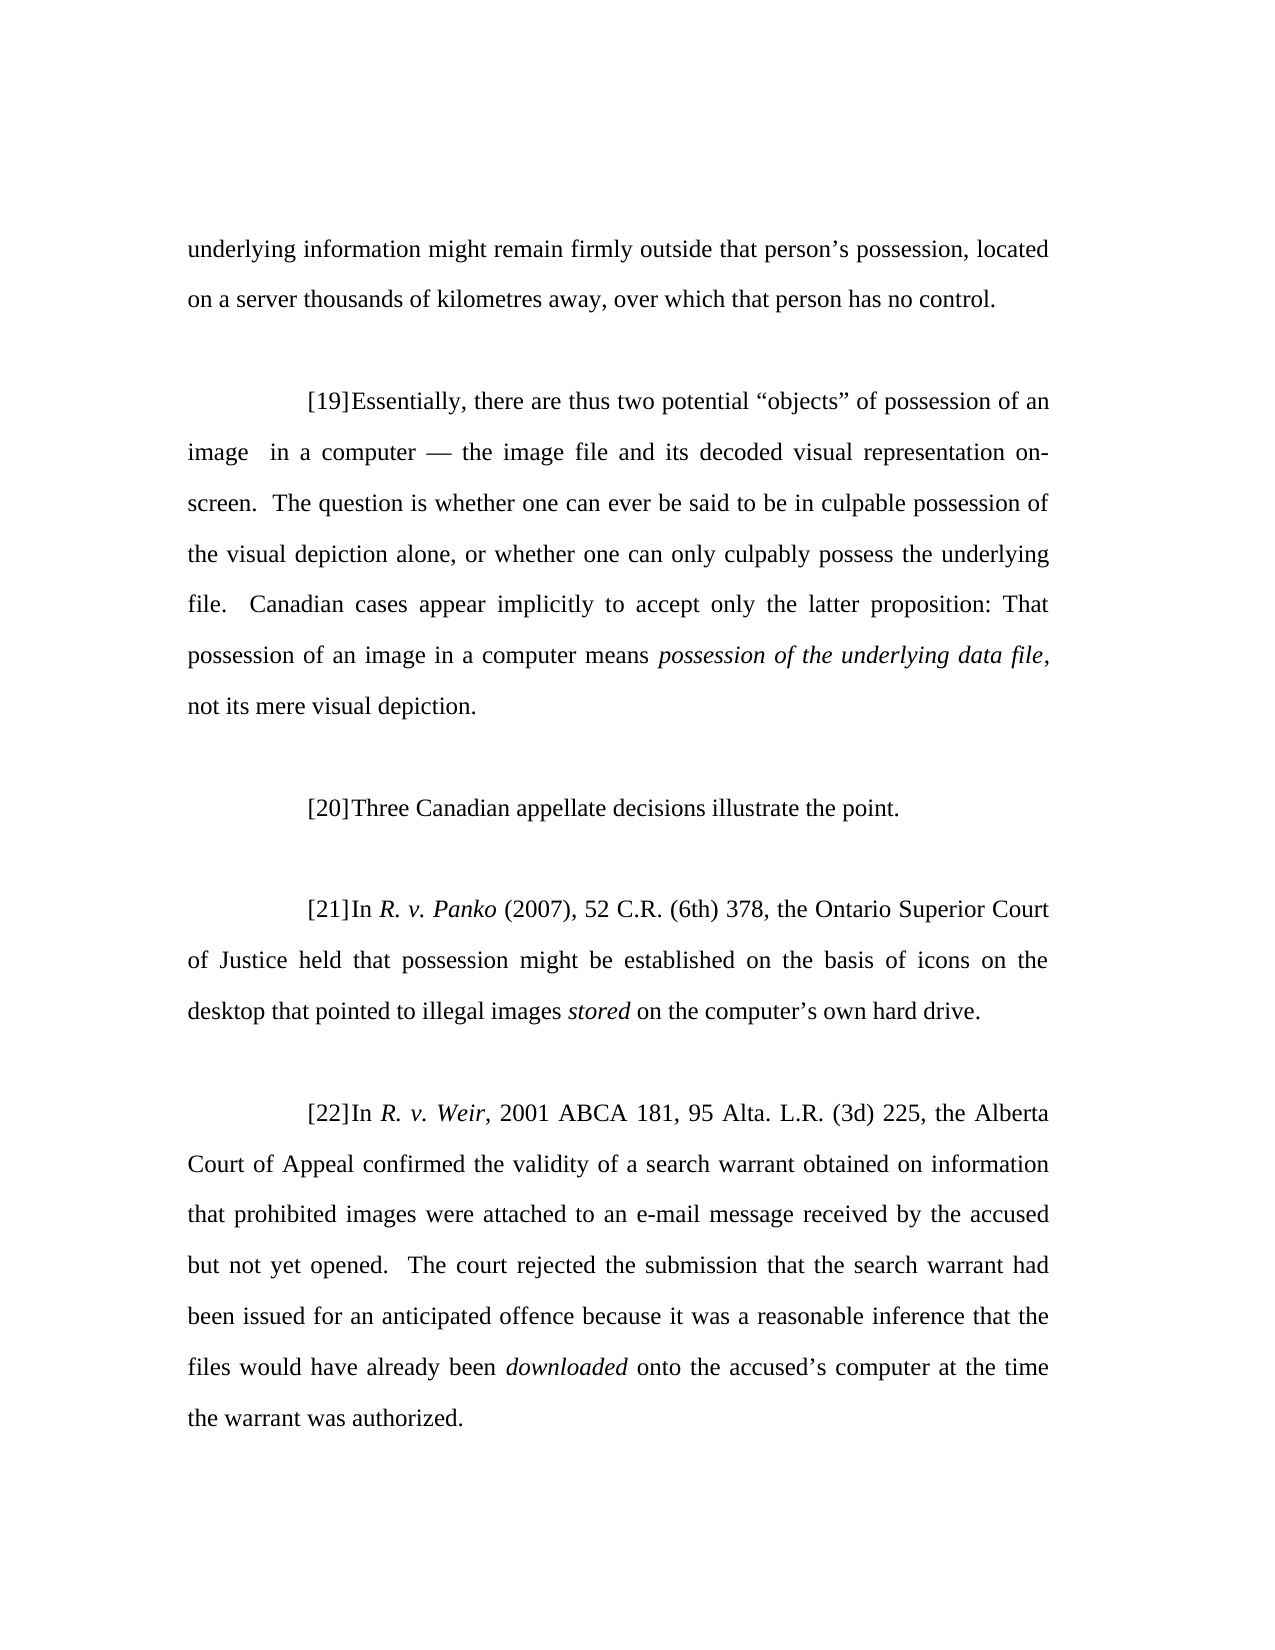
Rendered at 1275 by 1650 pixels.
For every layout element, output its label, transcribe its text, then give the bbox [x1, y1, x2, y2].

text Essentially, there are thus two potential “objects” of possession of an image in a computer — the image file and its decoded visual representation on-screen. The question is whether one can ever be said to be in culpable possession of the visual depiction alone, or whether one can only culpably possess the underlying file. Canadian cases appear implicitly to accept only the latter proposition: That possession of an image in a computer means possession of the underlying data file, not its mere visual depiction. [187, 369, 1050, 725]
text In R. v. Weir, 2001 ABCA 181, 95 Alta. L.R. (3d) 225, the Alberta Court of Appeal confirmed the validity of a search warrant obtained on information that prohibited images were attached to an e-mail message received by the accused but not yet opened. The court rejected the submission that the search warrant had been issued for an anticipated offence because it was a reasonable inference that the files would have already been downloaded onto the accused’s computer at the time the warrant was authorized. [187, 1081, 1050, 1436]
text In R. v. Panko (2007), 52 C.R. (6th) 378, the Ontario Superior Court of Justice held that possession might be established on the basis of icons on the desktop that pointed to illegal images stored on the computer’s own hard drive. [187, 877, 1050, 1030]
text Three Canadian appellate decisions illustrate the point. [187, 776, 1050, 826]
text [187, 216, 1050, 318]
